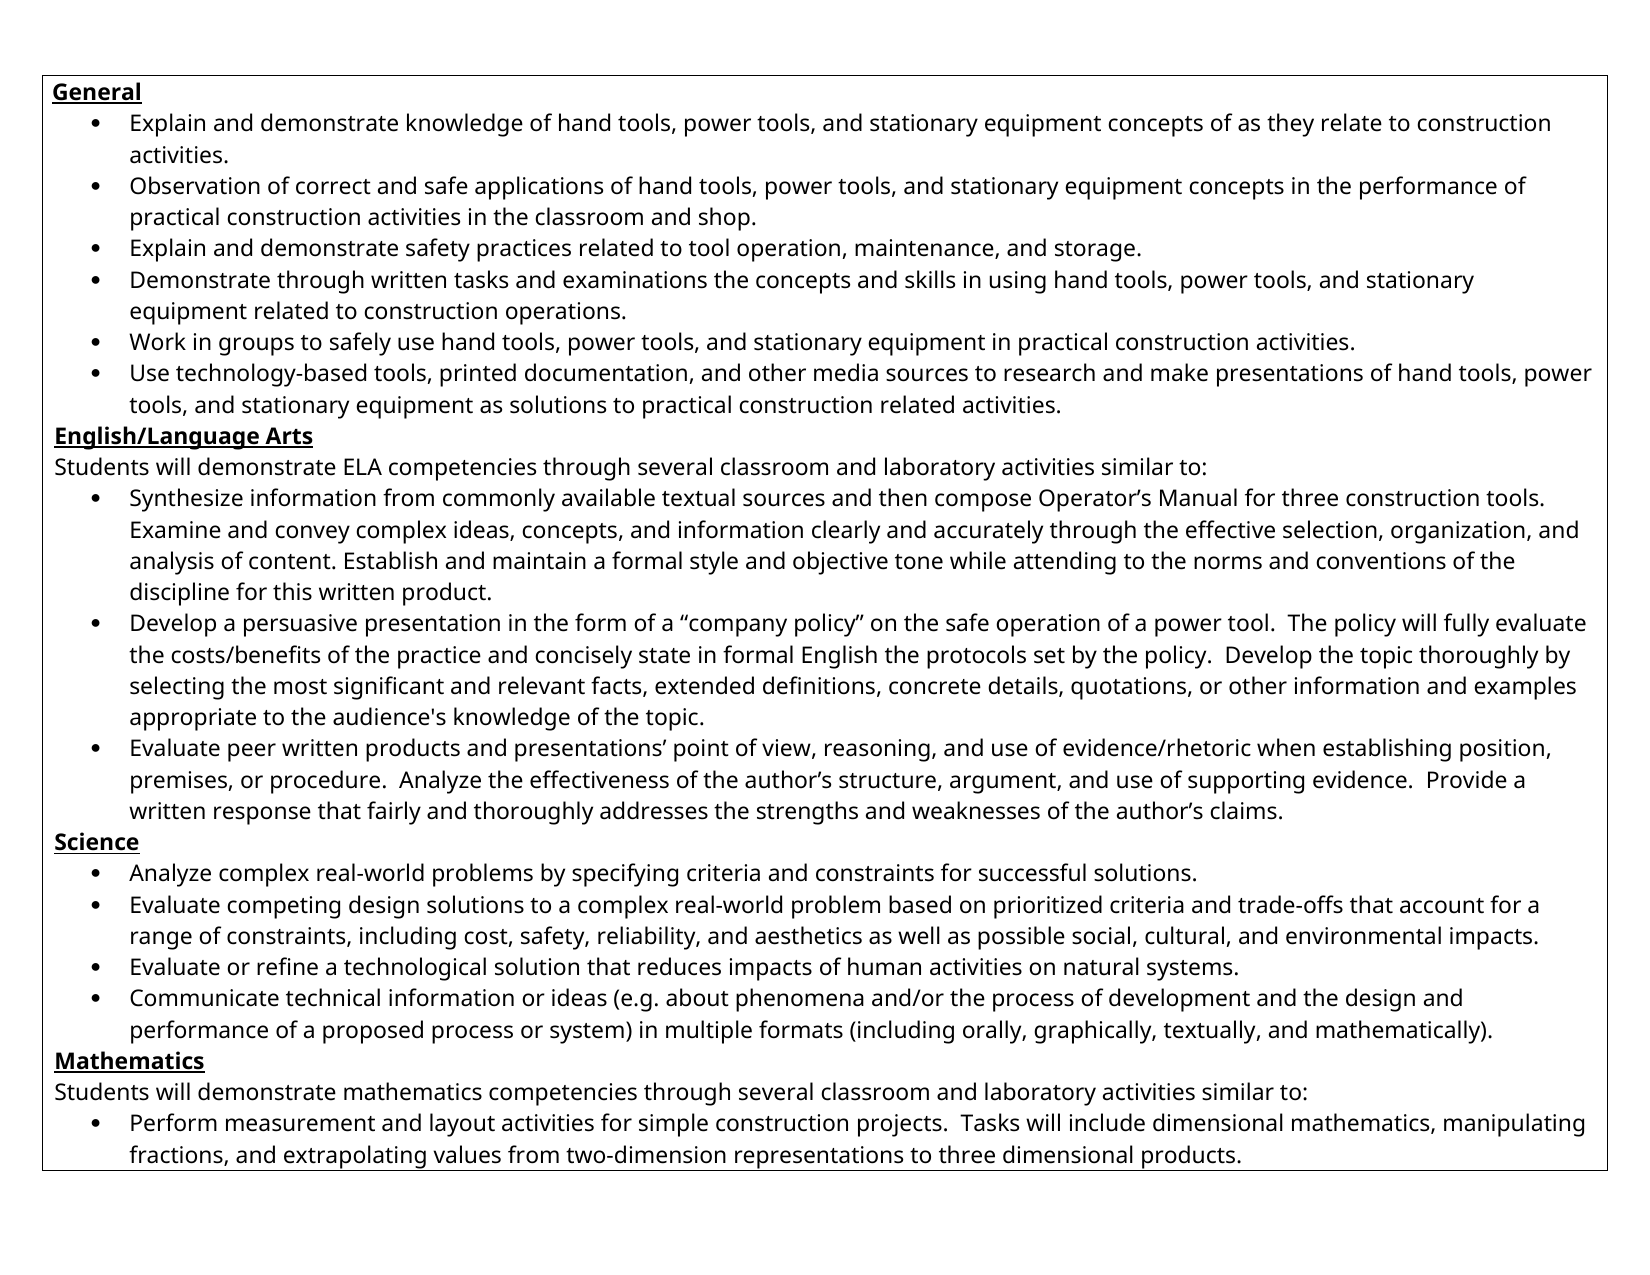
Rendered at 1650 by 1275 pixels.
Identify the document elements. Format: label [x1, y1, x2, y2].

table_cell [43, 76, 1607, 1170]
